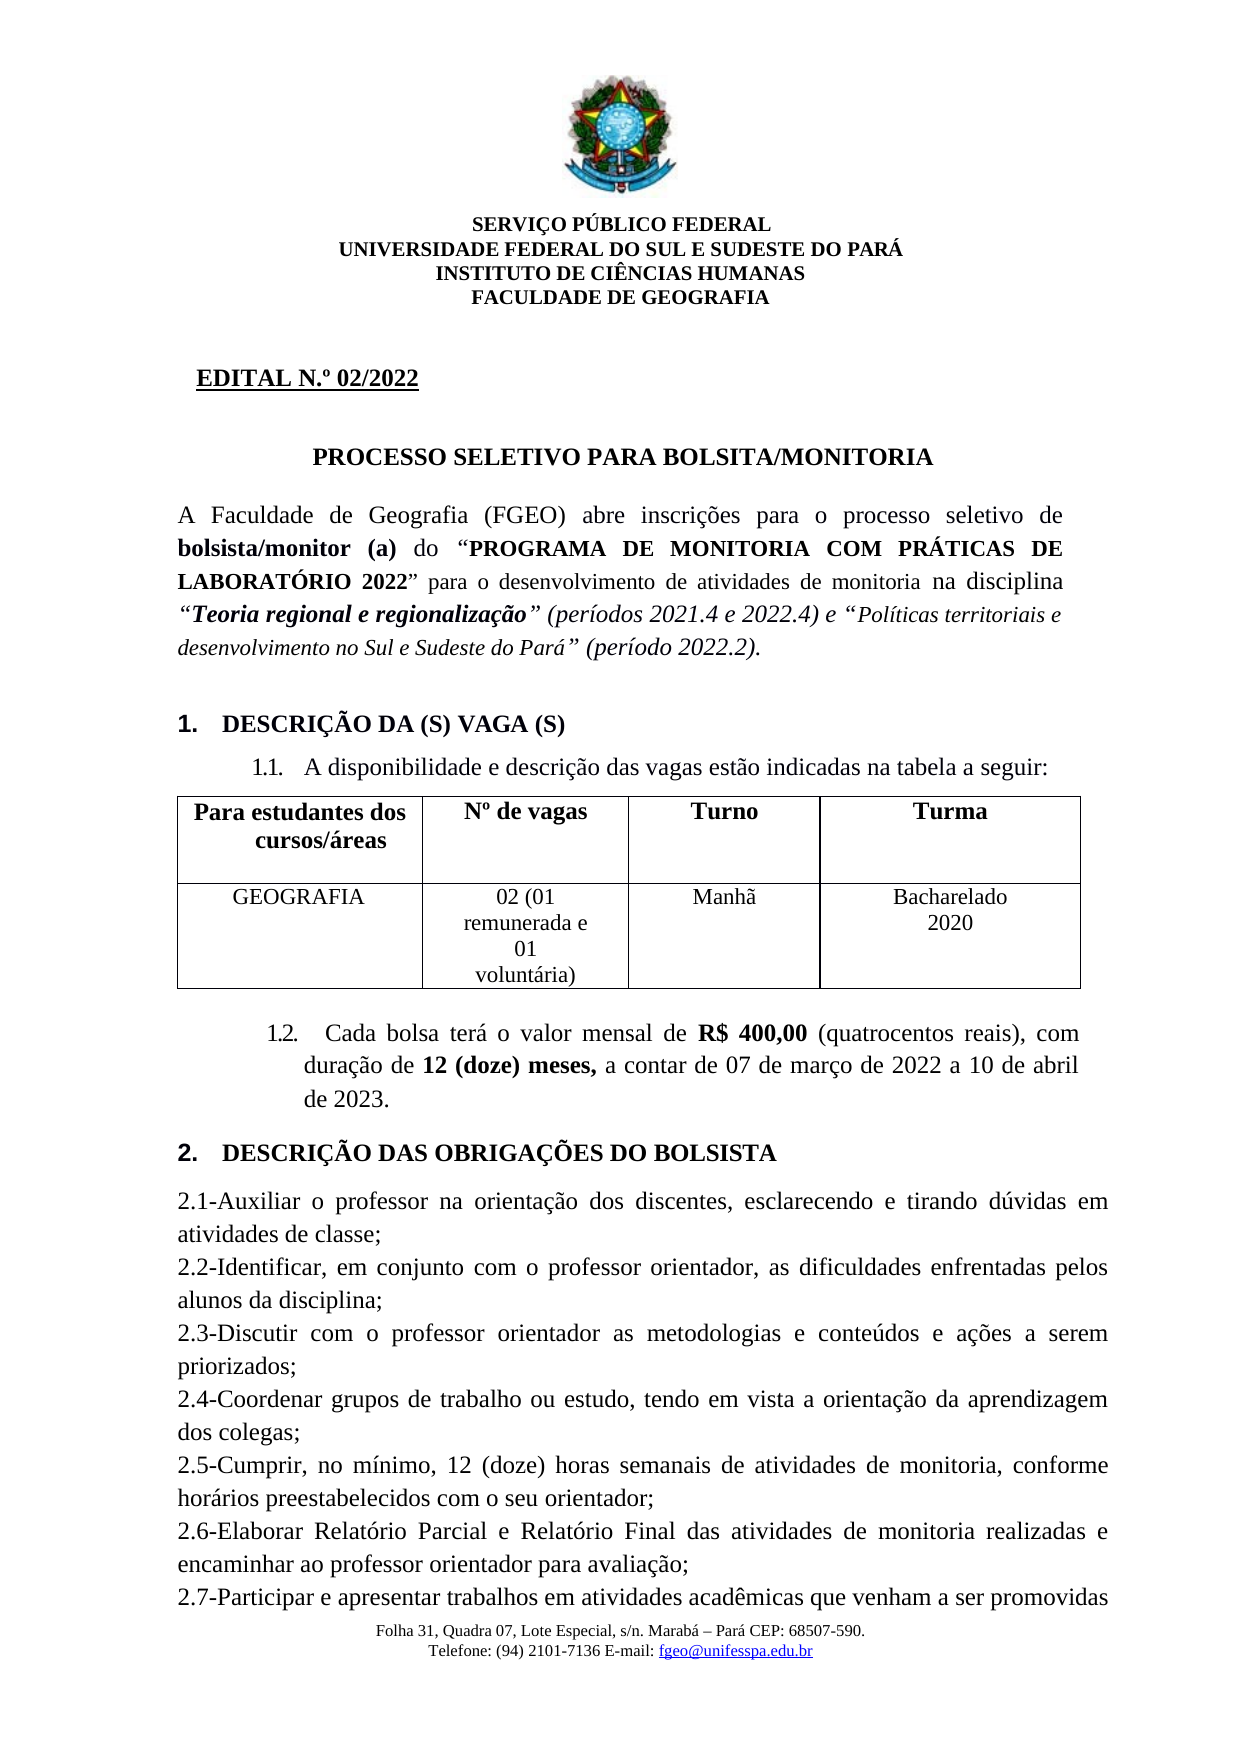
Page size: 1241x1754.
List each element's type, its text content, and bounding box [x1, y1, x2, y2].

subtitle DESCRIÇÃO DA (S) VAGA (S) [177, 709, 1194, 738]
text 2.1-Auxiliar o professor na orientação dos discentes, esclarecendo e tirando dúvidas em atividades de classe; [177, 1186, 1109, 1248]
table_cell Bacharelado 2020 [821, 884, 1080, 988]
picture [561, 75, 679, 198]
text 2.3-Discutir com o professor orientador as metodologias e conteúdos e ações a serem priorizados; [177, 1318, 1109, 1380]
list Cada bolsa terá o valor mensal de R$ 400,00 (quatrocentos reais), com duração de 12 (doze) meses, a contar de 07 de março de 2022 a 10 de abril de 2023. [266, 1018, 1080, 1112]
table_cell 02 (01 remunerada e 01 voluntária) [423, 884, 628, 988]
table_cell Manhã [629, 884, 819, 988]
table_header Turma [821, 797, 1080, 883]
table_header Para estudantes dos cursos/áreas [178, 797, 422, 883]
text 2.6-Elaborar Relatório Parcial e Relatório Final das atividades de monitoria realizadas e encaminhar ao professor orientador para avaliação; [177, 1516, 1109, 1578]
subtitle DESCRIÇÃO DAS OBRIGAÇÕES DO BOLSISTA [177, 1138, 1194, 1167]
list A disponibilidade e descrição das vagas estão indicadas na tabela a seguir: [251, 752, 1194, 781]
text PROCESSO SELETIVO PARA BOLSITA/MONITORIA [312, 442, 1194, 471]
text 2.4-Coordenar grupos de trabalho ou estudo, tendo em vista a orientação da aprendizagem dos colegas; [177, 1384, 1109, 1446]
text 2.7-Participar e apresentar trabalhos em atividades acadêmicas que venham a ser promovidas pela DPROJ/PROEG. [177, 1582, 1109, 1611]
table_cell GEOGRAFIA [178, 884, 422, 988]
table_header Nº de vagas [423, 797, 628, 883]
table_header Turno [629, 797, 819, 883]
text 2.5-Cumprir, no mínimo, 12 (doze) horas semanais de atividades de monitoria, conforme horários preestabelecidos com o seu orientador; [177, 1450, 1109, 1512]
text A Faculdade de Geografia (FGEO) abre inscrições para o processo seletivo de bolsista/monitor (a) do “PROGRAMA DE MONITORIA COM PRÁTICAS DE LABORATÓRIO 2022” para o desenvolvimento de atividades de monitoria na disciplina “Teoria regional e regionalização” (períodos 2021.4 e 2022.4) e “Políticas territoriais e desenvolvimento no Sul e Sudeste do Pará” (período 2022.2). [177, 500, 1063, 661]
subtitle EDITAL N.º 02/2022 [196, 363, 1194, 392]
text 2.2-Identificar, em conjunto com o professor orientador, as dificuldades enfrentadas pelos alunos da disciplina; [177, 1252, 1109, 1314]
